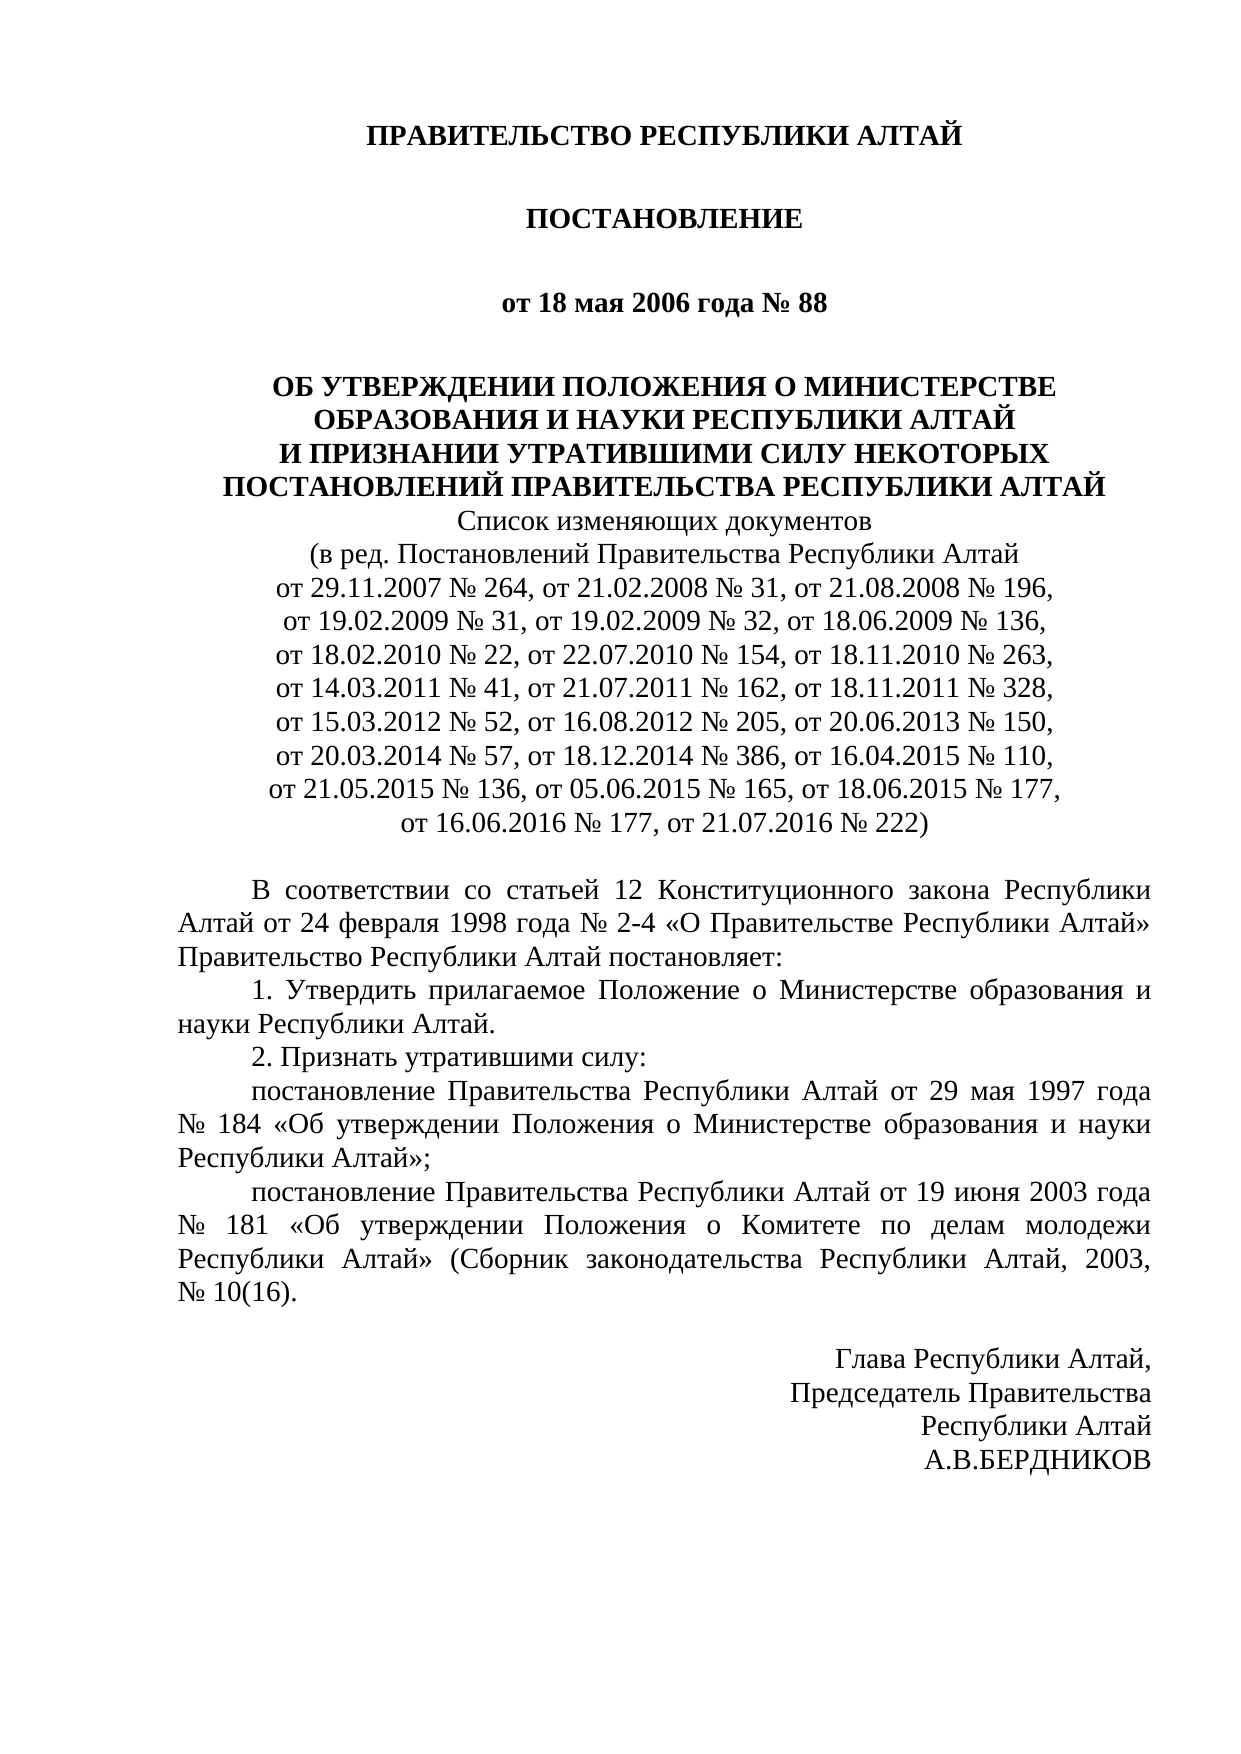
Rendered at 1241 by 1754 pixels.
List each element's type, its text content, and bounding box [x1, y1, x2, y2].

text от 21.05.2015 № 136, от 05.06.2015 № 165, от 18.06.2015 № 177, [177, 771, 1152, 805]
title ПОСТАНОВЛЕНИЕ [177, 202, 1152, 235]
text 1. Утвердить прилагаемое Положение о Министерстве образования и науки Республики Алтай. [177, 972, 1152, 1039]
text от 19.02.2009 № 31, от 19.02.2009 № 32, от 18.06.2009 № 136, [177, 603, 1152, 637]
text В соответствии со статьей 12 Конституционного закона Республики Алтай от 24 февраля 1998 года № 2-4 «О Правительстве Республики Алтай» Правительство Республики Алтай постановляет: [177, 872, 1152, 972]
text Республики Алтай [177, 1408, 1152, 1442]
text А.В.БЕРДНИКОВ [177, 1442, 1152, 1476]
text Председатель Правительства [177, 1375, 1152, 1408]
text (в ред. Постановлений Правительства Республики Алтай [177, 536, 1152, 570]
text от 14.03.2011 № 41, от 21.07.2011 № 162, от 18.11.2011 № 328, [177, 671, 1152, 704]
title ПРАВИТЕЛЬСТВО РЕСПУБЛИКИ АЛТАЙ [177, 118, 1152, 152]
title И ПРИЗНАНИИ УТРАТИВШИМИ СИЛУ НЕКОТОРЫХ [177, 436, 1152, 469]
text Глава Республики Алтай, [177, 1341, 1152, 1375]
title от 18 мая 2006 года № 88 [177, 285, 1152, 319]
title ОБ УТВЕРЖДЕНИИ ПОЛОЖЕНИЯ О МИНИСТЕРСТВЕ ОБРАЗОВАНИЯ И НАУКИ РЕСПУБЛИКИ АЛТАЙ [177, 369, 1152, 436]
title ПОСТАНОВЛЕНИЙ ПРАВИТЕЛЬСТВА РЕСПУБЛИКИ АЛТАЙ [177, 469, 1152, 503]
text Список изменяющих документов [177, 503, 1152, 536]
text постановление Правительства Республики Алтай от 19 июня 2003 года № 181 «Об утверждении Положения о Комитете по делам молодежи Республики Алтай» (Сборник законодательства Республики Алтай, 2003, № 10(16). [177, 1174, 1152, 1308]
text от 29.11.2007 № 264, от 21.02.2008 № 31, от 21.08.2008 № 196, [177, 570, 1152, 603]
text от 16.06.2016 № 177, от 21.07.2016 № 222) [177, 805, 1152, 838]
text от 20.03.2014 № 57, от 18.12.2014 № 386, от 16.04.2015 № 110, [177, 738, 1152, 771]
text 2. Признать утратившими силу: [177, 1039, 1152, 1073]
text постановление Правительства Республики Алтай от 29 мая 1997 года № 184 «Об утверждении Положения о Министерстве образования и науки Республики Алтай»; [177, 1073, 1152, 1174]
text от 18.02.2010 № 22, от 22.07.2010 № 154, от 18.11.2010 № 263, [177, 637, 1152, 671]
text от 15.03.2012 № 52, от 16.08.2012 № 205, от 20.06.2013 № 150, [177, 704, 1152, 738]
